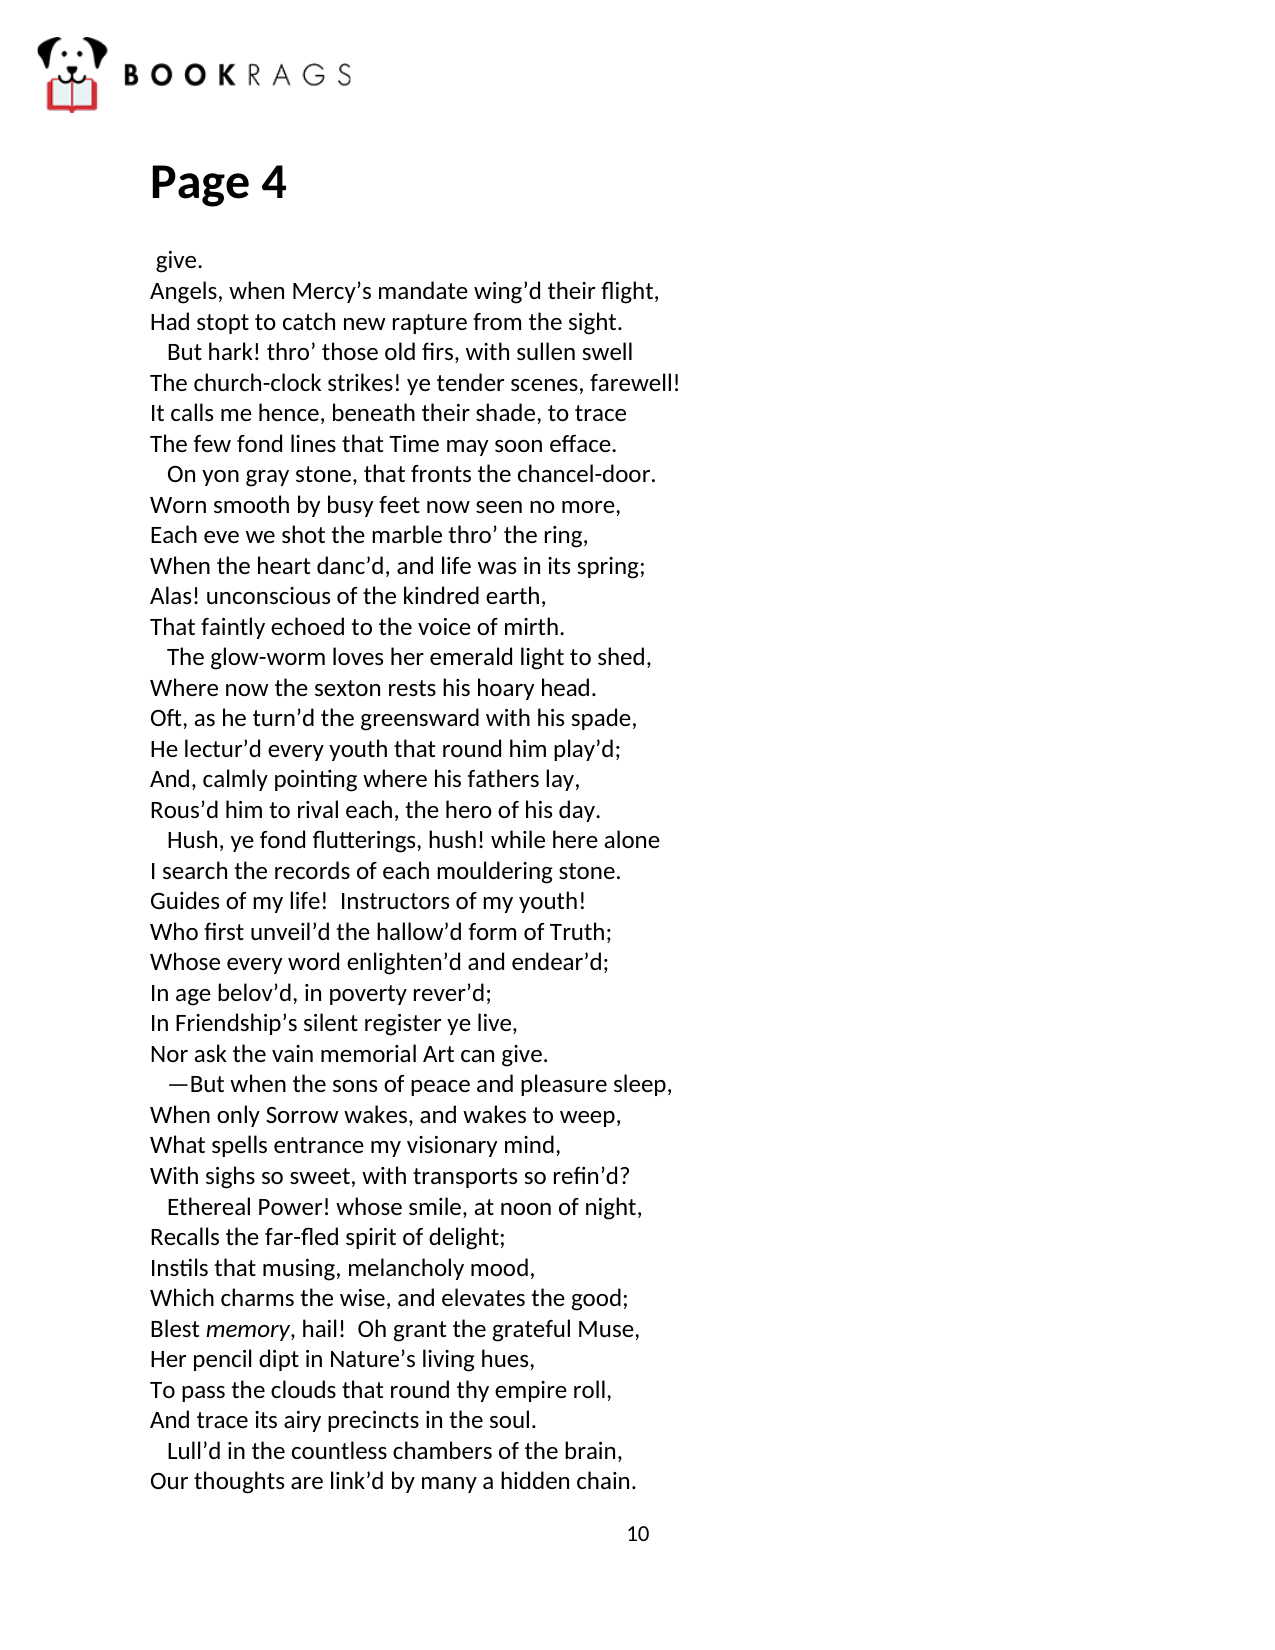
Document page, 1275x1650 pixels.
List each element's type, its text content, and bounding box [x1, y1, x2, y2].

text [150, 244, 1125, 1496]
picture [37, 37, 351, 113]
text Page 4 [150, 150, 1125, 211]
